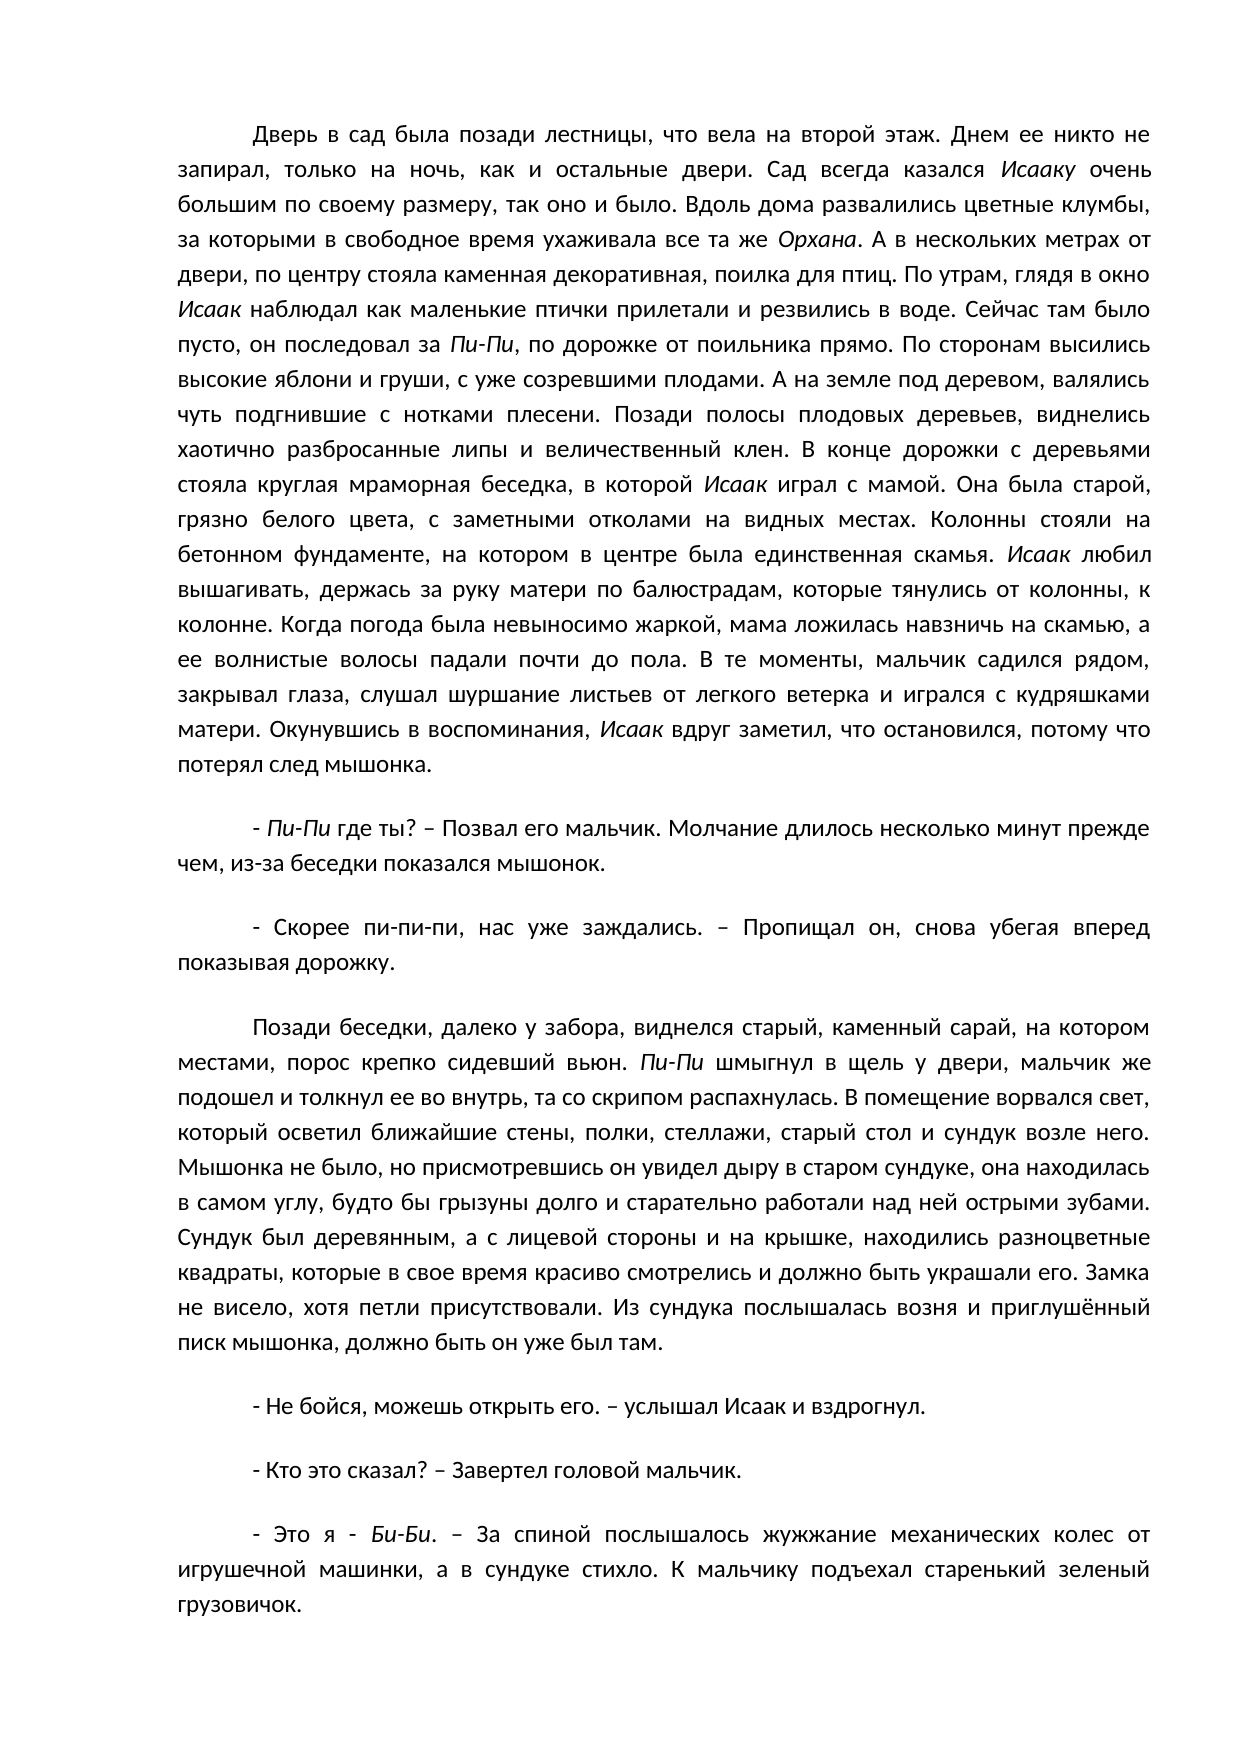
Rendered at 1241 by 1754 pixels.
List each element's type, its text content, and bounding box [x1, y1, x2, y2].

text Позади беседки, далеко у забора, виднелся старый, каменный сарай, на котором местами, порос крепко сидевший вьюн. Пи-Пи шмыгнул в щель у двери, мальчик же подошел и толкнул ее во внутрь, та со скрипом распахнулась. В помещение ворвался свет, который осветил ближайшие стены, полки, стеллажи, старый стол и сундук возле него. Мышонка не было, но присмотревшись он увидел дыру в старом сундуке, она находилась в самом углу, будто бы грызуны долго и старательно работали над ней острыми зубами. Сундук был деревянным, а с лицевой стороны и на крышке, находились разноцветные квадраты, которые в свое время красиво смотрелись и должно быть украшали его. Замка не висело, хотя петли присутствовали. Из сундука послышалась возня и приглушённый писк мышонка, должно быть он уже был там. [177, 1011, 1152, 1356]
text - Кто это сказал? – Завертел головой мальчик. [177, 1454, 1152, 1484]
text - Не бойся, можешь открыть его. – услышал Исаак и вздрогнул. [177, 1390, 1152, 1420]
text Дверь в сад была позади лестницы, что вела на второй этаж. Днем ее никто не запирал, только на ночь, как и остальные двери. Сад всегда казался Исааку очень большим по своему размеру, так оно и было. Вдоль дома развалились цветные клумбы, за которыми в свободное время ухаживала все та же Орхана. А в нескольких метрах от двери, по центру стояла каменная декоративная, поилка для птиц. По утрам, глядя в окно Исаак наблюдал как маленькие птички прилетали и резвились в воде. Сейчас там было пусто, он последовал за Пи-Пи, по дорожке от поильника прямо. По сторонам высились высокие яблони и груши, с уже созревшими плодами. А на земле под деревом, валялись чуть подгнившие с нотками плесени. Позади полосы плодовых деревьев, виднелись хаотично разбросанные липы и величественный клен. В конце дорожки с деревьями стояла круглая мраморная беседка, в которой Исаак играл с мамой. Она была старой, грязно белого цвета, с заметными отколами на видных местах. Колонны стояли на бетонном фундаменте, на котором в центре была единственная скамья. Исаак любил вышагивать, держась за руку матери по балюстрадам, которые тянулись от колонны, к колонне. Когда погода была невыносимо жаркой, мама ложилась навзничь на скамью, а ее волнистые волосы падали почти до пола. В те моменты, мальчик садился рядом, закрывал глаза, слушал шуршание листьев от легкого ветерка и игрался с кудряшками матери. Окунувшись в воспоминания, Исаак вдруг заметил, что остановился, потому что потерял след мышонка. [177, 118, 1152, 779]
text - Это я - Би-Би. – За спиной послышалось жужжание механических колес от игрушечной машинки, а в сундуке стихло. К мальчику подъехал старенький зеленый грузовичок. [177, 1518, 1152, 1619]
text - Пи-Пи где ты? – Позвал его мальчик. Молчание длилось несколько минут прежде чем, из-за беседки показался мышонок. [177, 812, 1152, 878]
text - Скорее пи-пи-пи, нас уже заждались. – Пропищал он, снова убегая вперед показывая дорожку. [177, 911, 1152, 977]
